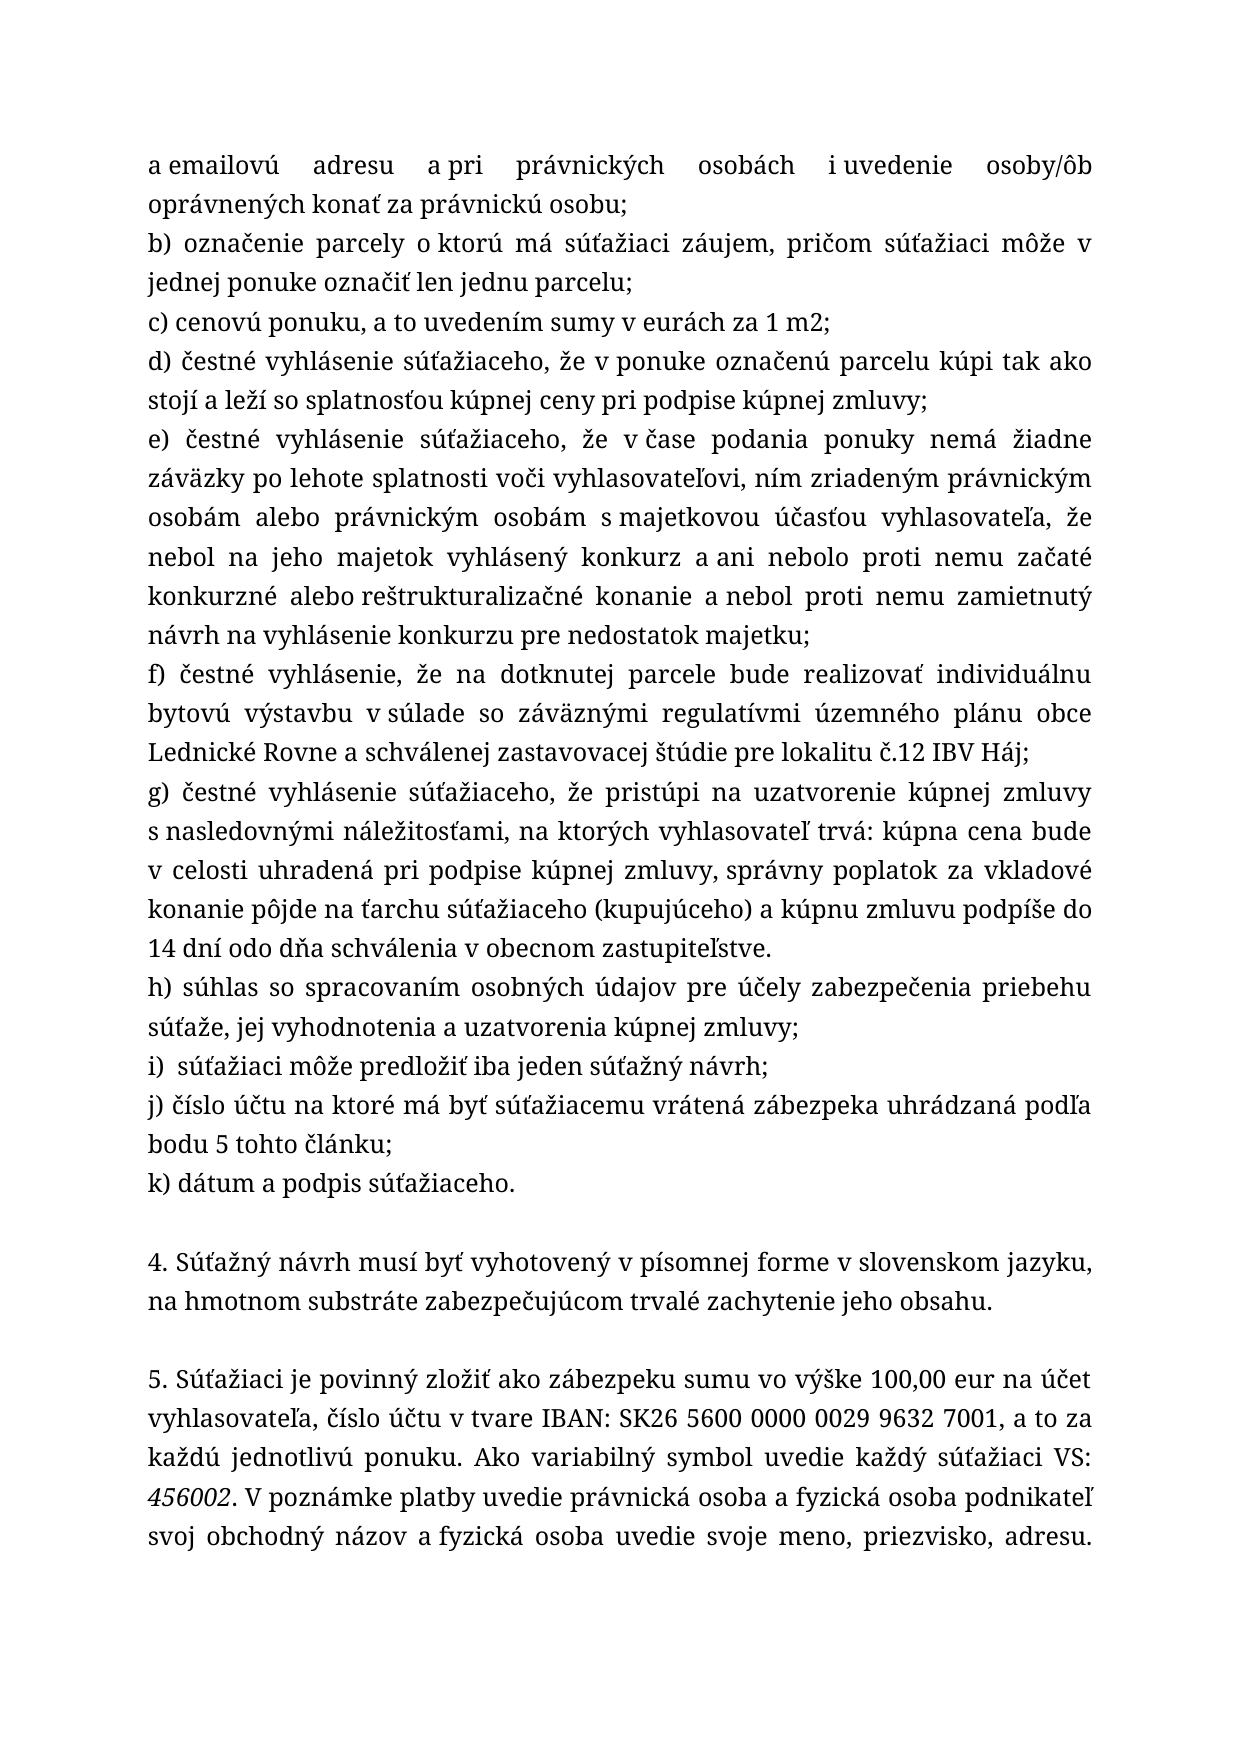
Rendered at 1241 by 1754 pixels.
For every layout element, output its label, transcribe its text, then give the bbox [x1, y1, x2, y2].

text i) súťažiaci môže predložiť iba jeden súťažný návrh; [148, 1048, 1093, 1082]
text j) číslo účtu na ktoré má byť súťažiacemu vrátená zábezpeka uhrádzaná podľa bodu 5 tohto článku; [148, 1088, 1093, 1161]
text d) čestné vyhlásenie súťažiaceho, že v ponuke označenú parcelu kúpi tak ako stojí a leží so splatnosťou kúpnej ceny pri podpise kúpnej zmluvy; [148, 343, 1093, 417]
text c) cenovú ponuku, a to uvedením sumy v eurách za 1 m2; [148, 304, 1093, 338]
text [148, 148, 1093, 221]
text g) čestné vyhlásenie súťažiaceho, že pristúpi na uzatvorenie kúpnej zmluvy s nasledovnými náležitosťami, na ktorých vyhlasovateľ trvá: kúpna cena bude v celosti uhradená pri podpise kúpnej zmluvy, správny poplatok za vkladové konanie pôjde na ťarchu súťažiaceho (kupujúceho) a kúpnu zmluvu podpíše do 14 dní odo dňa schválenia v obecnom zastupiteľstve. [148, 774, 1093, 965]
text b) označenie parcely o ktorú má súťažiaci záujem, pričom súťažiaci môže v jednej ponuke označiť len jednu parcelu; [148, 226, 1093, 299]
text h) súhlas so spracovaním osobných údajov pre účely zabezpečenia priebehu súťaže, jej vyhodnotenia a uzatvorenia kúpnej zmluvy; [148, 970, 1093, 1043]
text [148, 1362, 1093, 1552]
text e) čestné vyhlásenie súťažiaceho, že v čase podania ponuky nemá žiadne záväzky po lehote splatnosti voči vyhlasovateľovi, ním zriadeným právnickým osobám alebo právnickým osobám s majetkovou účasťou vyhlasovateľa, že nebol na jeho majetok vyhlásený konkurz a ani nebolo proti nemu začaté konkurzné alebo reštrukturalizačné konanie a nebol proti nemu zamietnutý návrh na vyhlásenie konkurzu pre nedostatok majetku; [148, 422, 1093, 652]
text k) dátum a podpis súťažiaceho. [148, 1166, 1093, 1200]
text f) čestné vyhlásenie, že na dotknutej parcele bude realizovať individuálnu bytovú výstavbu v súlade so záväznými regulatívmi územného plánu obce Lednické Rovne a schválenej zastavovacej štúdie pre lokalitu č.12 IBV Háj; [148, 657, 1093, 769]
text 4. Súťažný návrh musí byť vyhotovený v písomnej forme v slovenskom jazyku, na hmotnom substráte zabezpečujúcom trvalé zachytenie jeho obsahu. [148, 1244, 1093, 1317]
